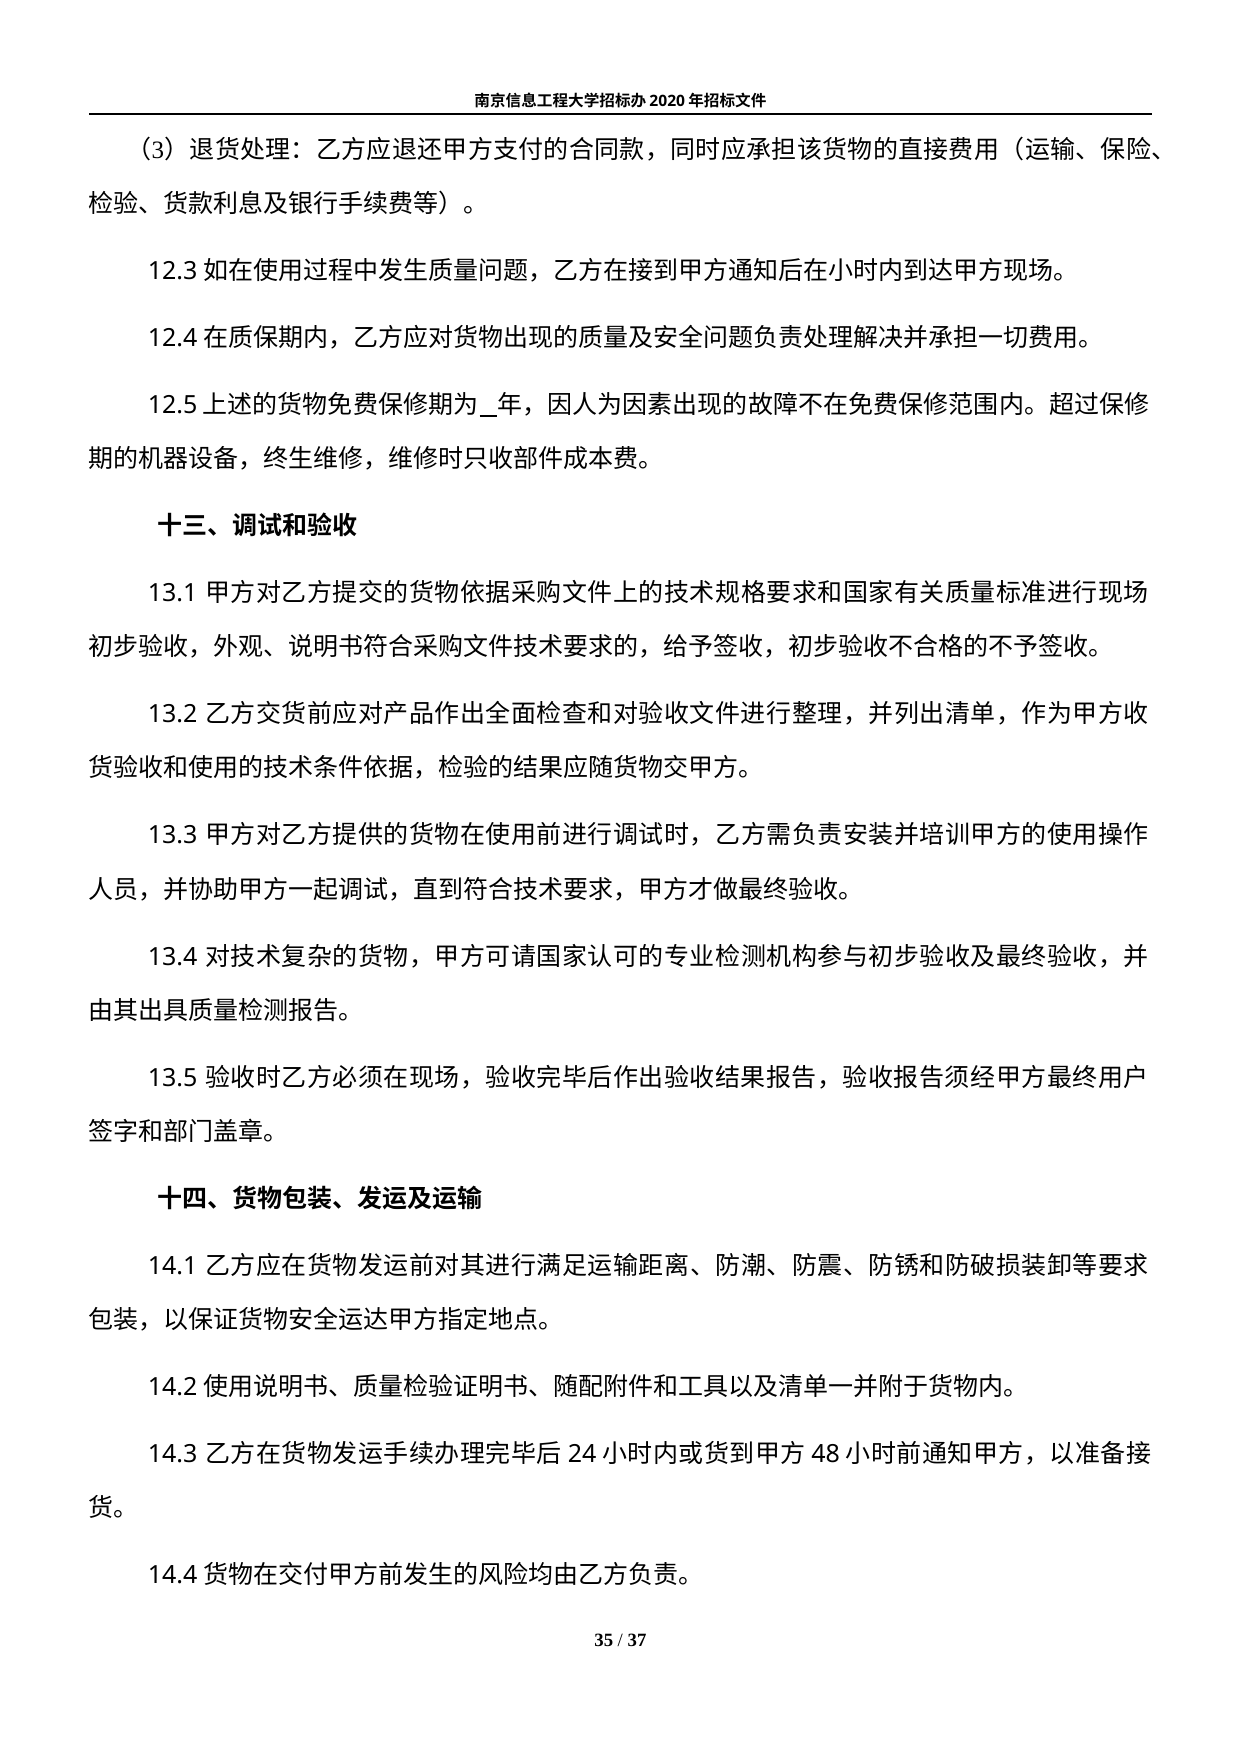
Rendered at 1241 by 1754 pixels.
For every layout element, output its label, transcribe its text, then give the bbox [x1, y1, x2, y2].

text 12.5上述的货物免费保修期为 年，因人为因素出现的故障不在免费保修范围内。超过保修期的机器设备，终生维修，维修时只收部件成本费。 [89, 384, 1152, 475]
text 14.2 使用说明书、质量检验证明书、随配附件和工具以及清单一并附于货物内。 [89, 1367, 1152, 1403]
text 十三、调试和验收 [88, 505, 1152, 542]
text 13.4 对技术复杂的货物，甲方可请国家认可的专业检测机构参与初步验收及最终验收，并由其出具质量检测报告。 [89, 936, 1152, 1027]
text 13.2 乙方交货前应对产品作出全面检查和对验收文件进行整理，并列出清单，作为甲方收货验收和使用的技术条件依据，检验的结果应随货物交甲方。 [89, 693, 1152, 784]
text （3）退货处理：乙方应退还甲方支付的合同款，同时应承担该货物的直接费用（运输、保险、检验、货款利息及银行手续费等）。 [88, 129, 1152, 220]
text 13.3 甲方对乙方提供的货物在使用前进行调试时，乙方需负责安装并培训甲方的使用操作人员，并协助甲方一起调试，直到符合技术要求，甲方才做最终验收。 [89, 815, 1152, 905]
text 13.5 验收时乙方必须在现场，验收完毕后作出验收结果报告，验收报告须经甲方最终用户签字和部门盖章。 [89, 1057, 1152, 1148]
text 12.3 如在使用过程中发生质量问题，乙方在接到甲方通知后在小时内到达甲方现场。 [89, 250, 1152, 287]
text 14.4 货物在交付甲方前发生的风险均由乙方负责。 [89, 1555, 1152, 1591]
text 十四、货物包装、发运及运输 [88, 1178, 1152, 1215]
text 13.1 甲方对乙方提交的货物依据采购文件上的技术规格要求和国家有关质量标准进行现场初步验收，外观、说明书符合采购文件技术要求的，给予签收，初步验收不合格的不予签收。 [89, 572, 1152, 663]
text 12.4 在质保期内，乙方应对货物出现的质量及安全问题负责处理解决并承担一切费用。 [89, 317, 1152, 353]
text 14.3 乙方在货物发运手续办理完毕后24小时内或货到甲方48小时前通知甲方，以准备接货。 [89, 1433, 1152, 1524]
text 14.1 乙方应在货物发运前对其进行满足运输距离、防潮、防震、防锈和防破损装卸等要求包装，以保证货物安全运达甲方指定地点。 [89, 1245, 1152, 1336]
